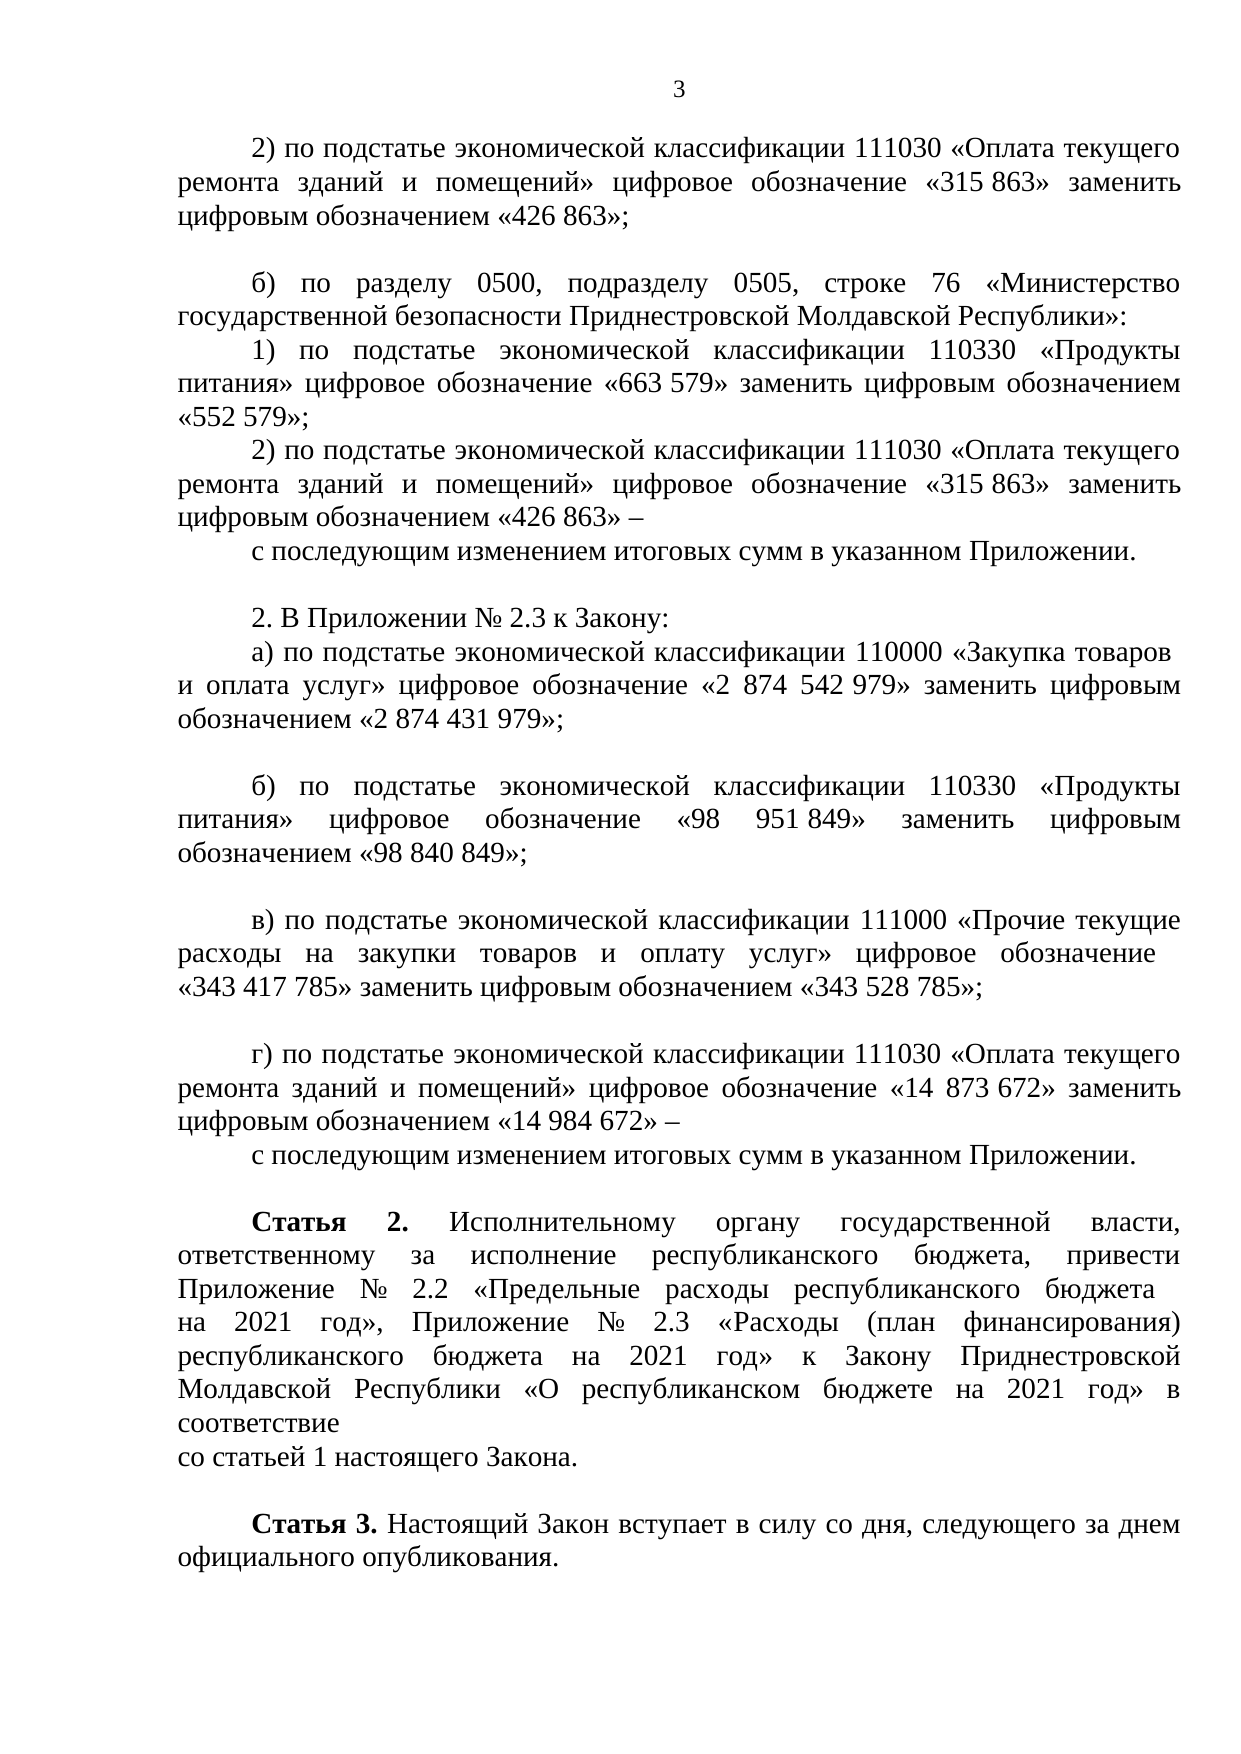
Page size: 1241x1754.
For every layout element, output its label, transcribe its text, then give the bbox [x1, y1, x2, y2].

text б) по подстатье экономической классификации 110330 «Продукты питания» цифровое обозначение «98 951 849» заменить цифровым обозначением «98 840 849»; [177, 768, 1181, 868]
text в) по подстатье экономической классификации 111000 «Прочие текущие расходы на закупки товаров и оплату услуг» цифровое обозначение «343 417 785» заменить цифровым обозначением «343 528 785»; [177, 902, 1181, 1003]
text 2) по подстатье экономической классификации 111030 «Оплата текущего ремонта зданий и помещений» цифровое обозначение «315 863» заменить цифровым обозначением «426 863» – [177, 432, 1181, 533]
text 2. В Приложении № 2.3 к Закону: [177, 600, 1181, 634]
text Статья 2. Исполнительному органу государственной власти, ответственному за исполнение республиканского бюджета, привести Приложение № 2.2 «Предельные расходы республиканского бюджета на 2021 год», Приложение № 2.3 «Расходы (план финансирования) республиканского бюджета на 2021 год» к Закону Приднестровской Молдавской Республики «О республиканском бюджете на 2021 год» в соответствие со статьей 1 настоящего Закона. [177, 1204, 1181, 1472]
text 1) по подстатье экономической классификации 110330 «Продукты питания» цифровое обозначение «663 579» заменить цифровым обозначением «552 579»; [177, 332, 1181, 432]
text б) по разделу 0500, подразделу 0505, строке 76 «Министерство государственной безопасности Приднестровской Молдавской Республики»: [177, 265, 1181, 332]
text с последующим изменением итоговых сумм в указанном Приложении. [177, 1137, 1181, 1170]
text г) по подстатье экономической классификации 111030 «Оплата текущего ремонта зданий и помещений» цифровое обозначение «14 873 672» заменить цифровым обозначением «14 984 672» – [177, 1036, 1181, 1137]
text Статья 3. Настоящий Закон вступает в силу со дня, следующего за днем официального опубликования. [177, 1506, 1181, 1573]
text 2) по подстатье экономической классификации 111030 «Оплата текущего ремонта зданий и помещений» цифровое обозначение «315 863» заменить цифровым обозначением «426 863»; [177, 131, 1181, 231]
text а) по подстатье экономической классификации 110000 «Закупка товаров и оплата услуг» цифровое обозначение «2 874 542 979» заменить цифровым обозначением «2 874 431 979»; [177, 634, 1181, 734]
text с последующим изменением итоговых сумм в указанном Приложении. [177, 533, 1181, 567]
